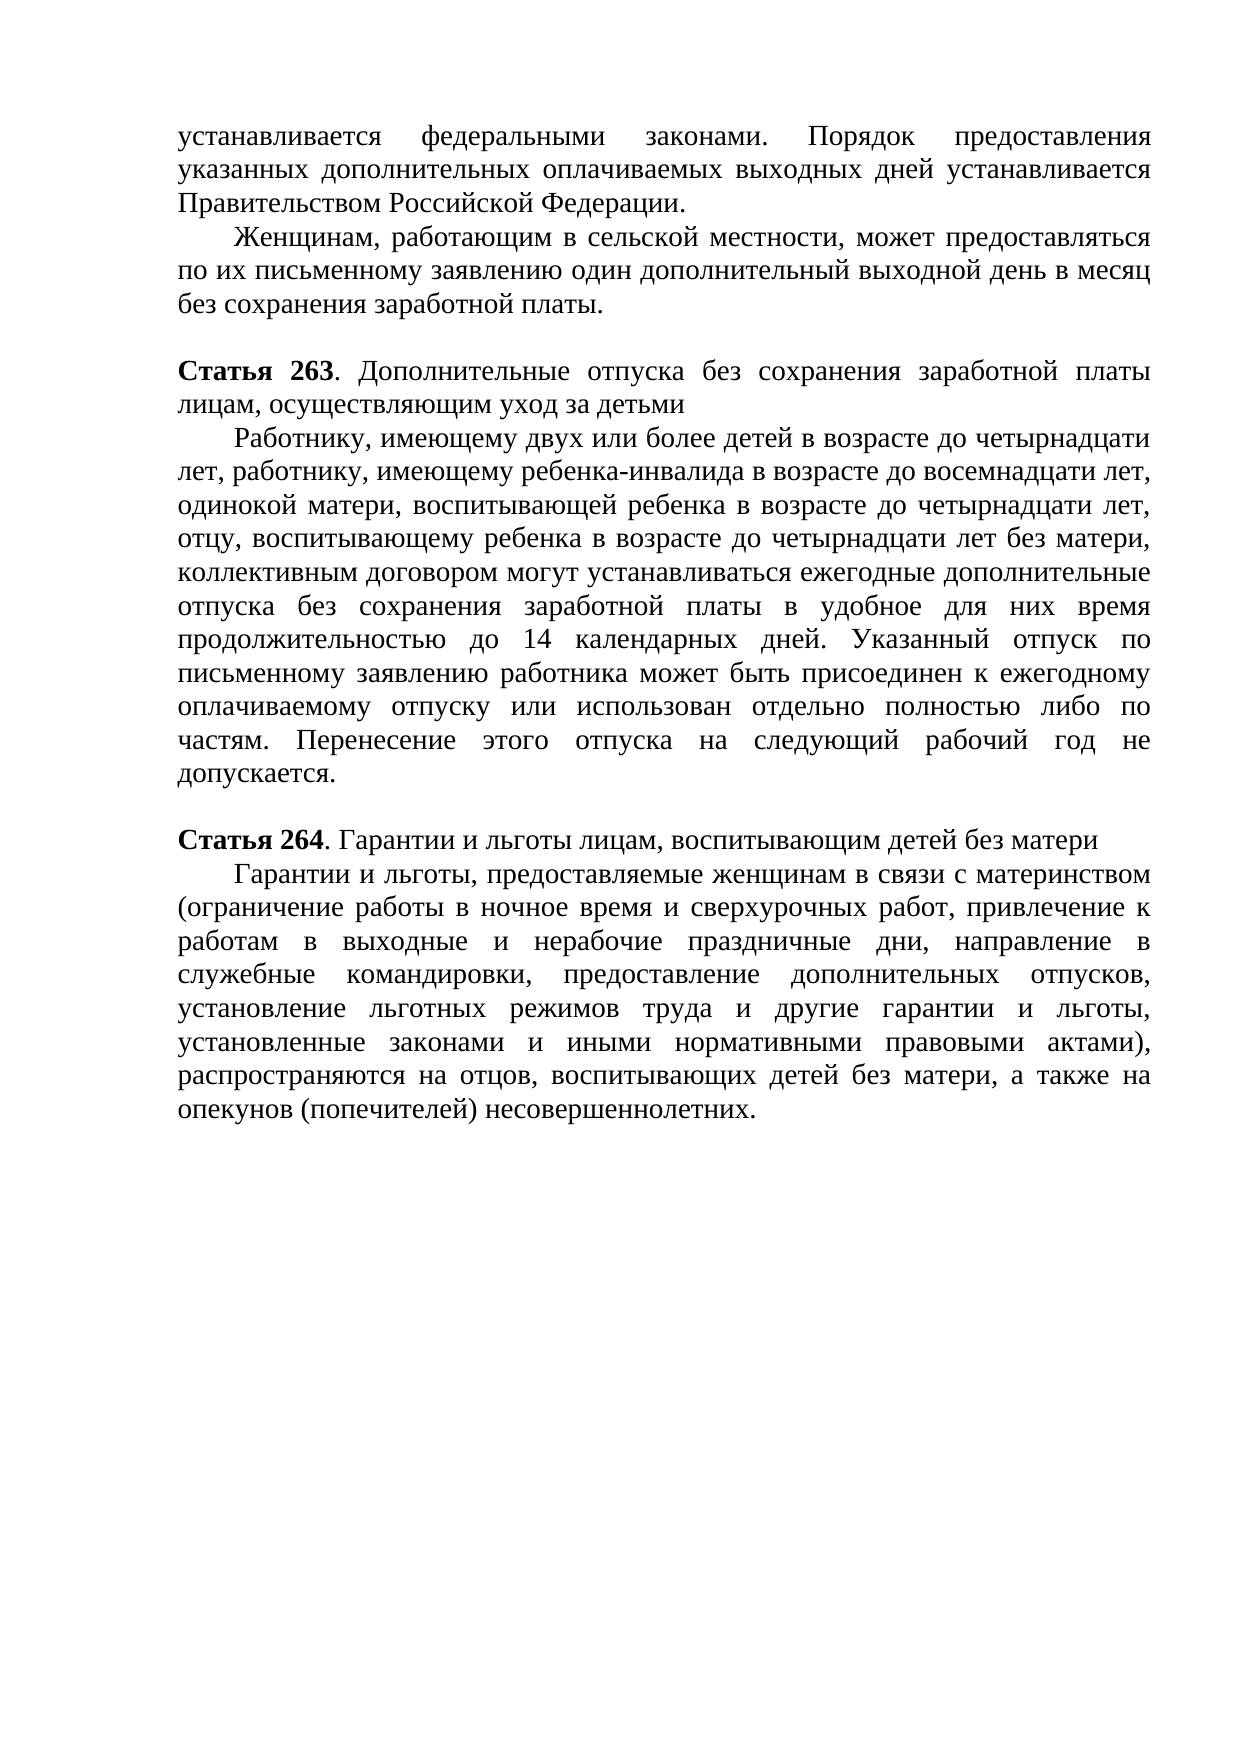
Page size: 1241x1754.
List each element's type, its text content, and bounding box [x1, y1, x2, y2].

text Женщинам, работающим в сельской местности, может предоставляться по их письменному заявлению один дополнительный выходной день в месяц без сохранения заработной платы. [177, 219, 1152, 319]
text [177, 118, 1152, 219]
text Работнику, имеющему двух или более детей в возрасте до четырнадцати лет, работнику, имеющему ребенка-инвалида в возрасте до восемнадцати лет, одинокой матери, воспитывающей ребенка в возрасте до четырнадцати лет, отцу, воспитывающему ребенка в возрасте до четырнадцати лет без матери, коллективным договором могут устанавливаться ежегодные дополнительные отпуска без сохранения заработной платы в удобное для них время продолжительностью до 14 календарных дней. Указанный отпуск по письменному заявлению работника может быть присоединен к ежегодному оплачиваемому отпуску или использован отдельно полностью либо по частям. Перенесение этого отпуска на следующий рабочий год не допускается. [177, 420, 1152, 789]
text Статья 263. Дополнительные отпуска без сохранения заработной платы лицам, осуществляющим уход за детьми [177, 353, 1152, 420]
text Статья 264. Гарантии и льготы лицам, воспитывающим детей без матери [177, 822, 1152, 856]
text Гарантии и льготы, предоставляемые женщинам в связи с материнством (ограничение работы в ночное время и сверхурочных работ, привлечение к работам в выходные и нерабочие праздничные дни, направление в служебные командировки, предоставление дополнительных отпусков, установление льготных режимов труда и другие гарантии и льготы, установленные законами и иными нормативными правовыми актами), распространяются на отцов, воспитывающих детей без матери, а также на опекунов (попечителей) несовершеннолетних. [177, 856, 1152, 1124]
